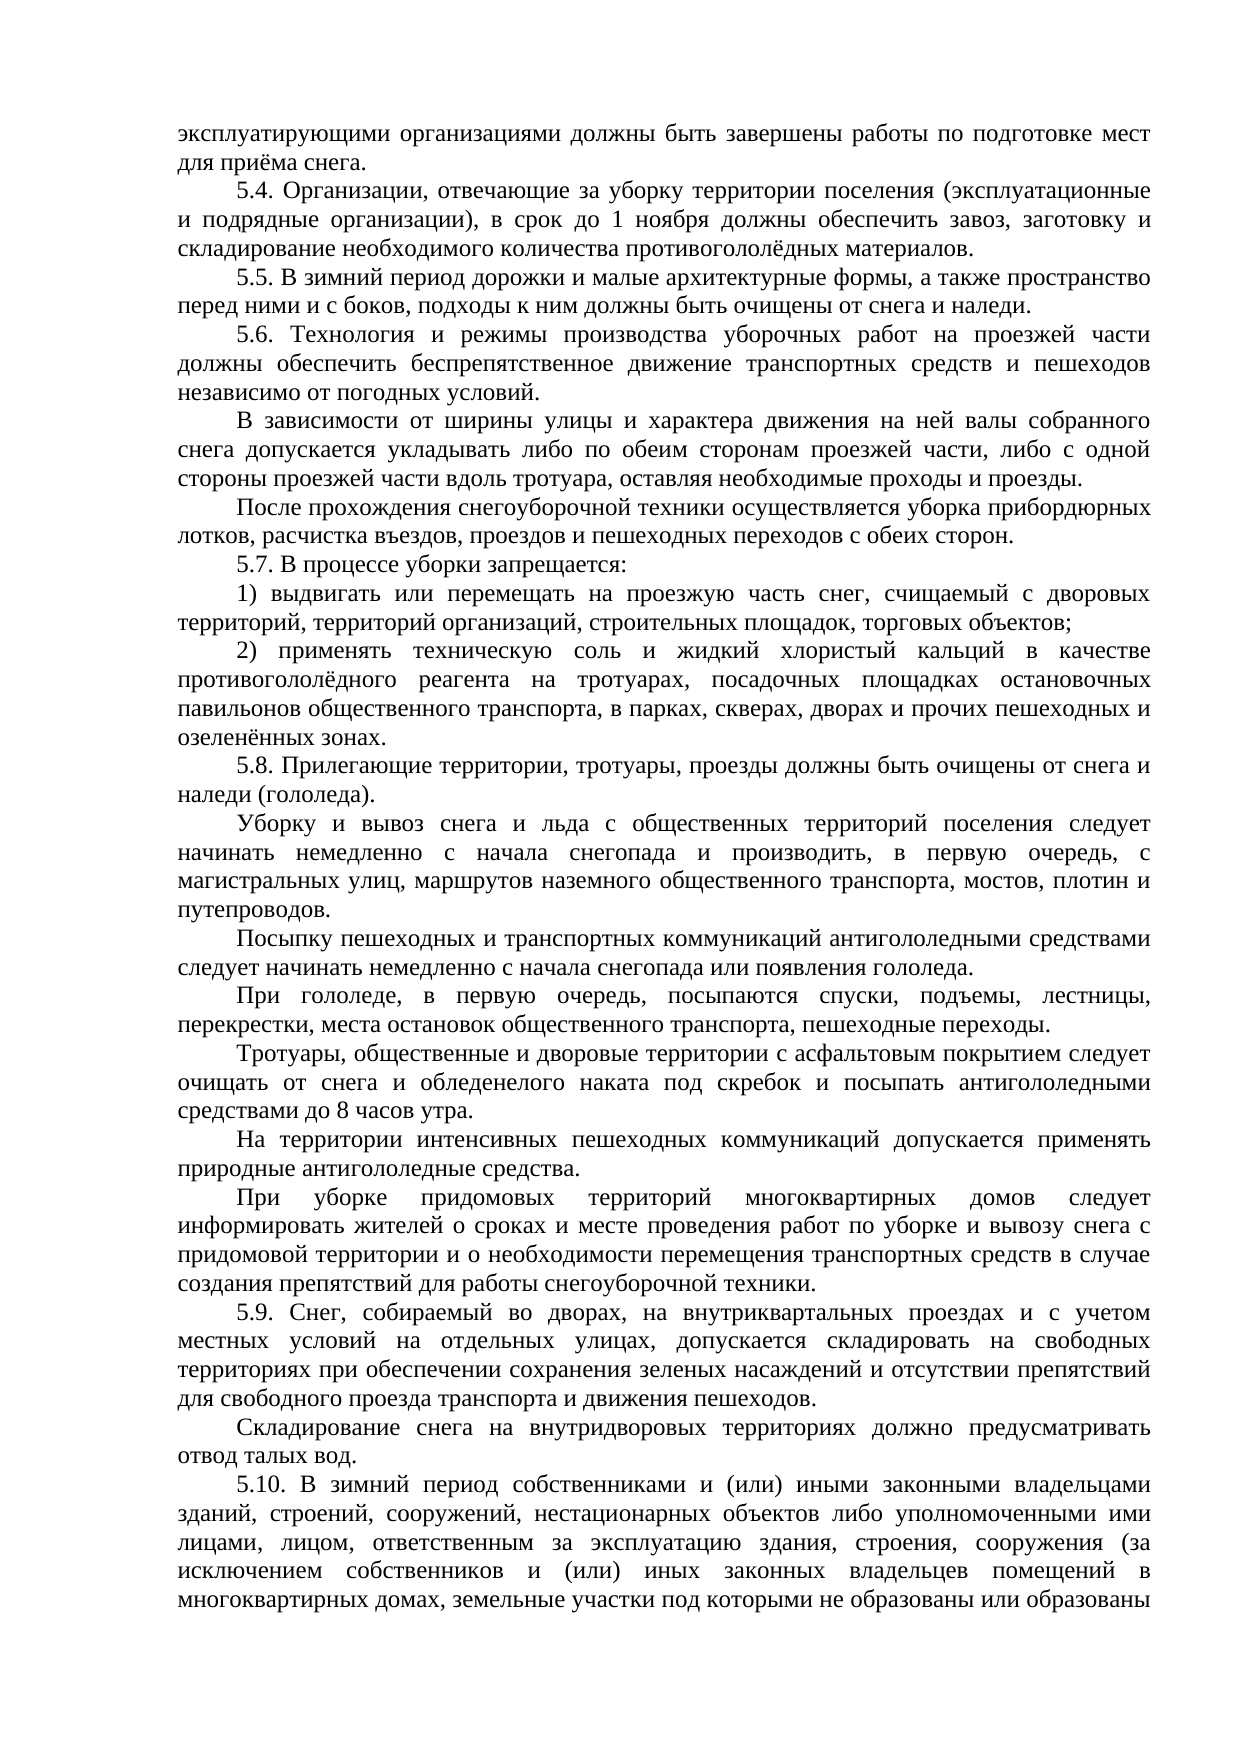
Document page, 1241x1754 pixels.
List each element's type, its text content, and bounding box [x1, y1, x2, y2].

text 5.4. Организации, отвечающие за уборку территории поселения (эксплуатационные и подрядные организации), в срок до 1 ноября должны обеспечить завоз, заготовку и складирование необходимого количества противогололёдных материалов. [177, 176, 1152, 262]
text При гололеде, в первую очередь, посыпаются спуски, подъемы, лестницы, перекрестки, места остановок общественного транспорта, пешеходные переходы. [177, 981, 1152, 1038]
text 5.5. В зимний период дорожки и малые архитектурные формы, а также пространство перед ними и с боков, подходы к ним должны быть очищены от снега и наледи. [177, 262, 1152, 319]
text Тротуары, общественные и дворовые территории с асфальтовым покрытием следует очищать от снега и обледенелого наката под скребок и посыпать антигололедными средствами до 8 часов утра. [177, 1038, 1152, 1124]
text 5.6. Технология и режимы производства уборочных работ на проезжей части должны обеспечить беспрепятственное движение транспортных средств и пешеходов независимо от погодных условий. [177, 319, 1152, 406]
text 5.7. В процессе уборки запрещается: [177, 549, 1152, 578]
text 5.9. Снег, собираемый во дворах, на внутриквартальных проездах и с учетом местных условий на отдельных улицах, допускается складировать на свободных территориях при обеспечении сохранения зеленых насаждений и отсутствии препятствий для свободного проезда транспорта и движения пешеходов. [177, 1297, 1152, 1412]
text В зависимости от ширины улицы и характера движения на ней валы собранного снега допускается укладывать либо по обеим сторонам проезжей части, либо с одной стороны проезжей части вдоль тротуара, оставляя необходимые проходы и проезды. [177, 406, 1152, 492]
text Посыпку пешеходных и транспортных коммуникаций антигололедными средствами следует начинать немедленно с начала снегопада или появления гололеда. [177, 923, 1152, 981]
text Складирование снега на внутридворовых территориях должно предусматривать отвод талых вод. [177, 1412, 1152, 1469]
text При уборке придомовых территорий многоквартирных домов следует информировать жителей о сроках и месте проведения работ по уборке и вывозу снега с придомовой территории и о необходимости перемещения транспортных средств в случае создания препятствий для работы снегоуборочной техники. [177, 1182, 1152, 1297]
text Уборку и вывоз снега и льда с общественных территорий поселения следует начинать немедленно с начала снегопада и производить, в первую очередь, с магистральных улиц, маршрутов наземного общественного транспорта, мостов, плотин и путепроводов. [177, 808, 1152, 923]
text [177, 118, 1152, 176]
text 1) выдвигать или перемещать на проезжую часть снег, счищаемый с дворовых территорий, территорий организаций, строительных площадок, торговых объектов; [177, 578, 1152, 636]
text После прохождения снегоуборочной техники осуществляется уборка прибордюрных лотков, расчистка въездов, проездов и пешеходных переходов с обеих сторон. [177, 492, 1152, 549]
text 2) применять техническую соль и жидкий хлористый кальций в качестве противогололёдного реагента на тротуарах, посадочных площадках остановочных павильонов общественного транспорта, в парках, скверах, дворах и прочих пешеходных и озеленённых зонах. [177, 636, 1152, 751]
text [177, 1469, 1152, 1613]
text На территории интенсивных пешеходных коммуникаций допускается применять природные антигололедные средства. [177, 1124, 1152, 1182]
text 5.8. Прилегающие территории, тротуары, проезды должны быть очищены от снега и наледи (гололеда). [177, 751, 1152, 808]
